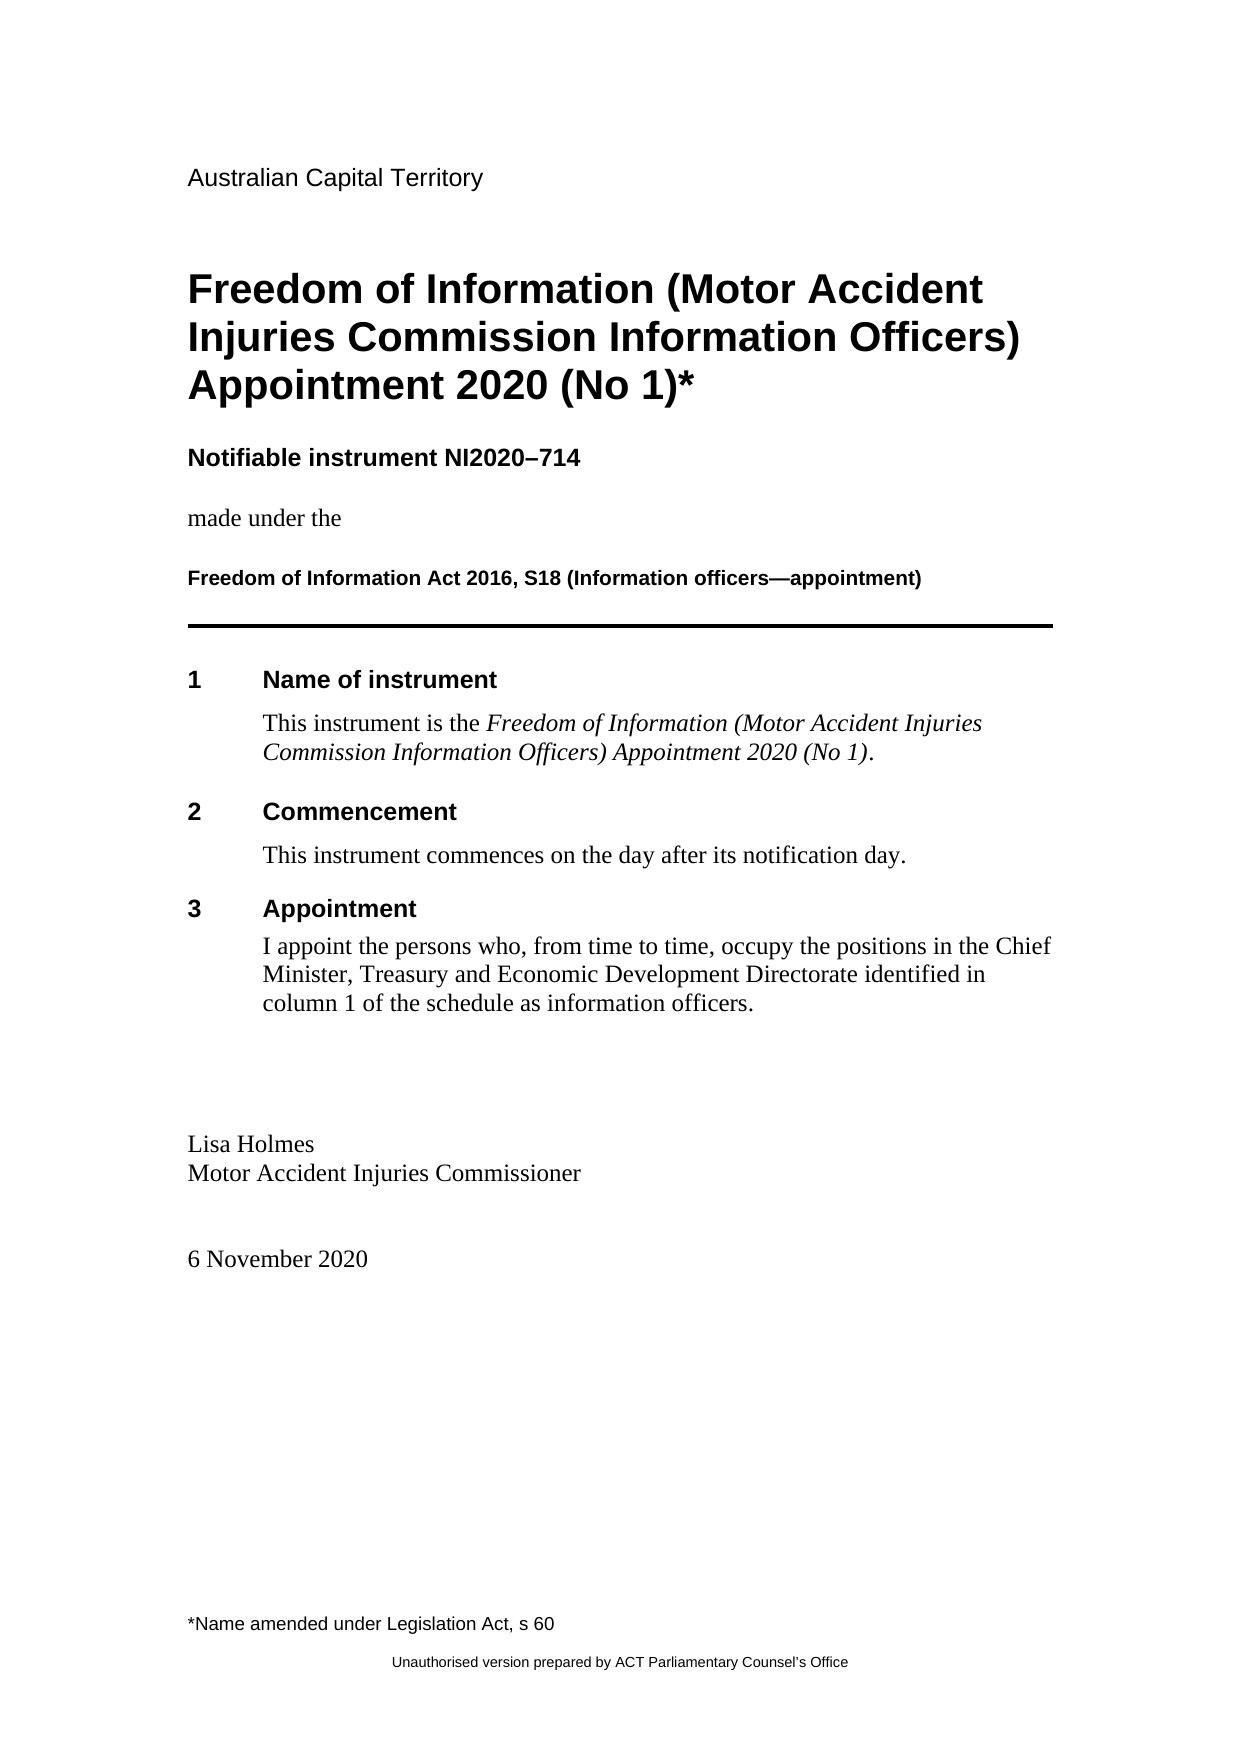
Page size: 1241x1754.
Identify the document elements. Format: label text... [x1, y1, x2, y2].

text 1 Name of instrument [187, 664, 1053, 693]
text 2 Commencement [187, 797, 1053, 825]
text Motor Accident Injuries Commissioner [187, 1158, 1053, 1187]
text Lisa Holmes [187, 1129, 1053, 1158]
text made under the [187, 503, 1053, 532]
text This instrument commences on the day after its notification day. [262, 840, 1053, 869]
text Freedom of Information (Motor Accident Injuries Commission Information Officers) Appointment 2020 (No 1)* [187, 264, 1053, 408]
text 6 November 2020 [187, 1244, 1053, 1273]
text This instrument is the Freedom of Information (Motor Accident Injuries Commission Information Officers) Appointment 2020 (No 1). [262, 708, 1053, 765]
text Australian Capital Territory [187, 162, 1053, 191]
text Freedom of Information Act 2016, S18 (Information officers—appointment) [187, 565, 1053, 589]
text Notifiable instrument NI2020–714 [187, 443, 1053, 472]
text I appoint the persons who, from time to time, occupy the positions in the Chief Minister, Treasury and Economic Development Directorate identified in column 1 of the schedule as information officers. [262, 931, 1053, 1017]
text 3 Appointment [187, 894, 1053, 922]
